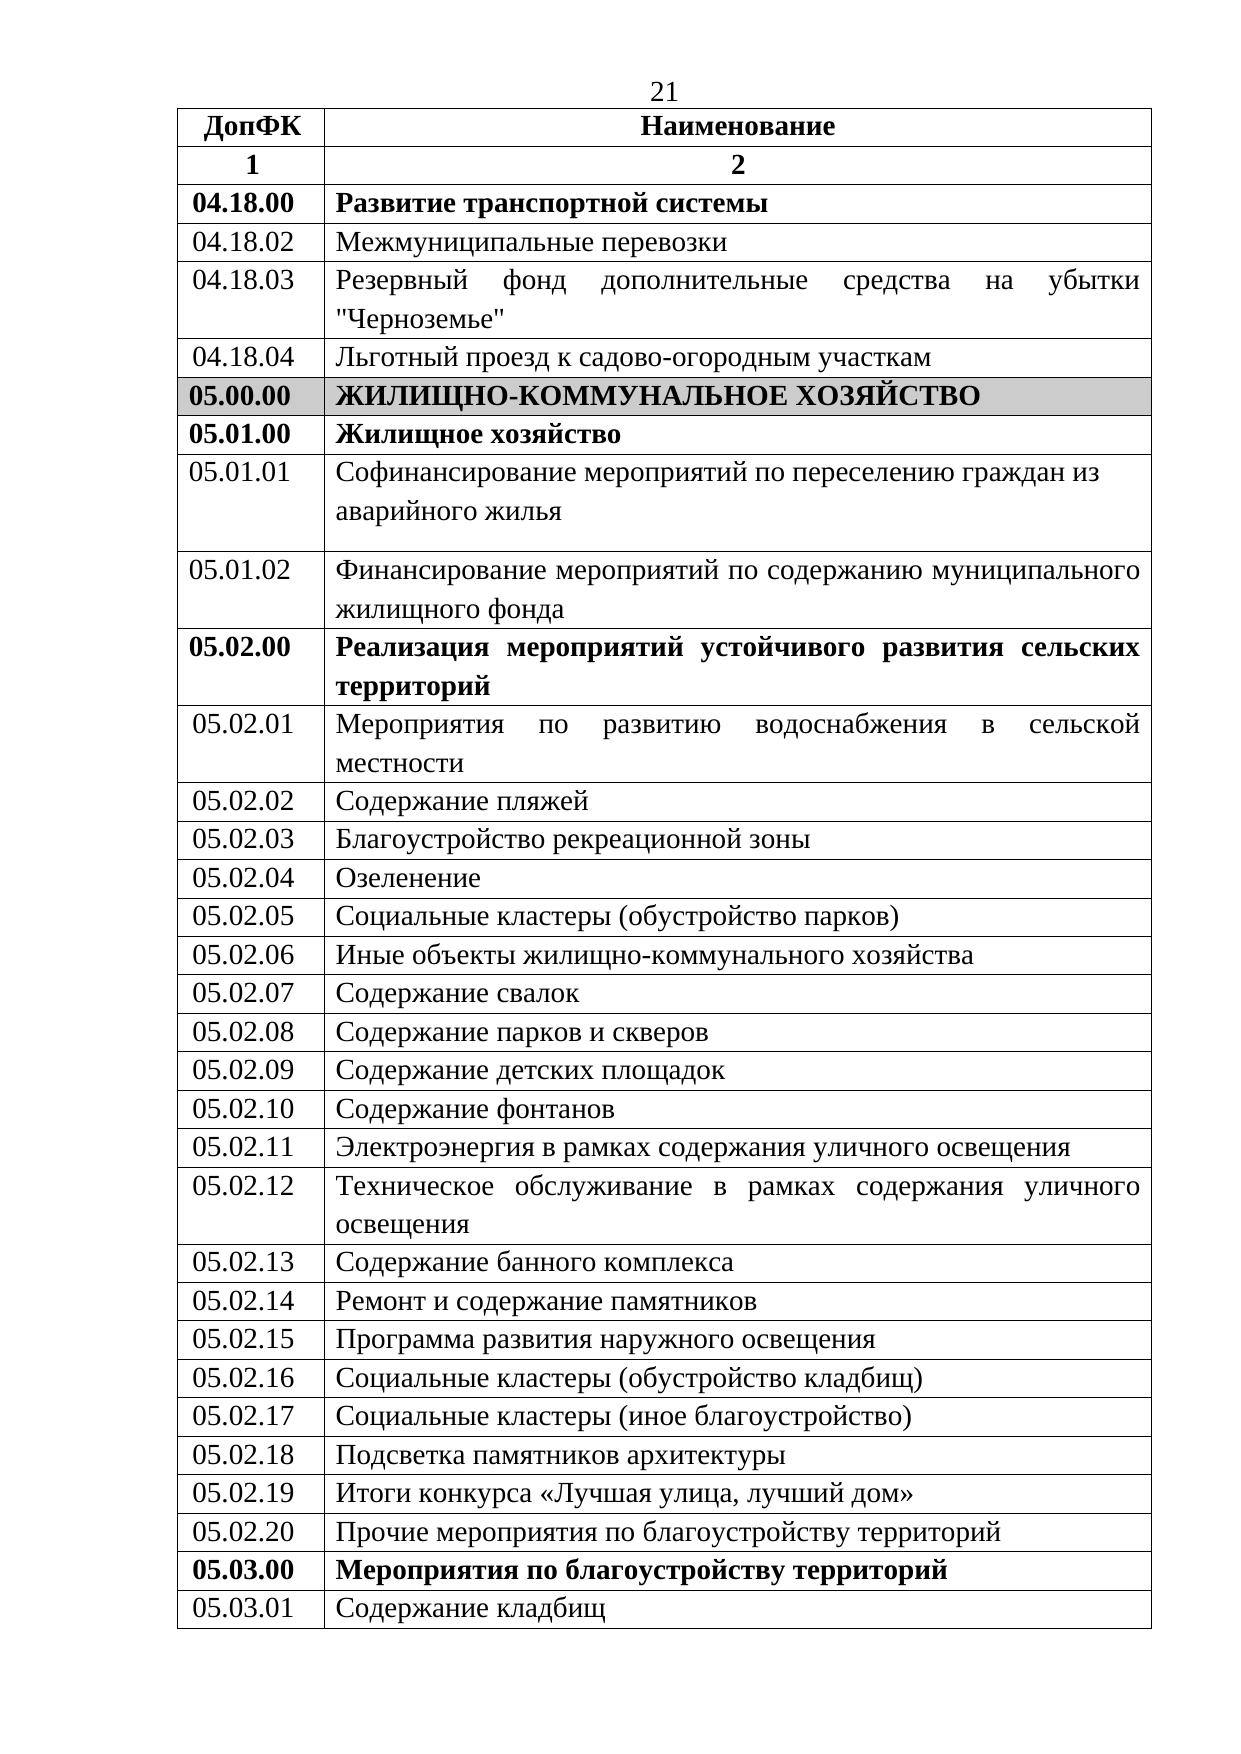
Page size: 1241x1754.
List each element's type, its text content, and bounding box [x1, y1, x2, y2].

table_cell 05.01.02 [178, 552, 324, 628]
table_cell 05.02.06 [178, 937, 324, 974]
table_cell Социальные кластеры (обустройство кладбищ) [325, 1360, 1151, 1397]
table_cell 05.02.19 [178, 1475, 324, 1513]
table_cell 05.02.11 [178, 1129, 324, 1167]
table_cell Электроэнергия в рамках содержания уличного освещения [325, 1129, 1151, 1167]
table_cell 05.02.17 [178, 1398, 324, 1436]
table_cell 05.02.14 [178, 1283, 324, 1320]
table_cell Содержание парков и скверов [325, 1014, 1151, 1051]
table_cell 05.02.20 [178, 1514, 324, 1551]
table_cell 04.18.04 [178, 339, 324, 377]
table_cell Благоустройство рекреационной зоны [325, 822, 1151, 859]
table_cell 05.03.01 [178, 1591, 324, 1628]
table_cell 05.02.02 [178, 783, 324, 821]
table_cell Содержание свалок [325, 975, 1151, 1013]
table_cell Программа развития наружного освещения [325, 1321, 1151, 1359]
table_cell Развитие транспортной системы [325, 185, 1151, 223]
table_cell Резервный фонд дополнительные средства на убытки "Черноземье" [325, 262, 1151, 338]
table_cell Прочие мероприятия по благоустройству территорий [325, 1514, 1151, 1551]
table_cell Софинансирование мероприятий по переселению граждан из аварийного жилья [325, 455, 1151, 551]
table_cell 05.02.13 [178, 1245, 324, 1282]
table_cell 05.02.07 [178, 975, 324, 1013]
table_cell 04.18.02 [178, 224, 324, 261]
table_cell 04.18.00 [178, 185, 324, 223]
table_cell 05.02.15 [178, 1321, 324, 1359]
table_cell 05.02.04 [178, 860, 324, 897]
table_cell Озеленение [325, 860, 1151, 897]
table_cell 04.18.03 [178, 262, 324, 338]
table_cell 05.02.01 [178, 706, 324, 782]
table_cell Итоги конкурса «Лучшая улица, лучший дом» [325, 1475, 1151, 1513]
table_cell Социальные кластеры (иное благоустройство) [325, 1398, 1151, 1436]
table_cell Содержание фонтанов [325, 1091, 1151, 1128]
table_cell 05.01.01 [178, 455, 324, 551]
table_cell 05.02.00 [178, 629, 324, 705]
table_header Наименование [325, 109, 1151, 146]
table_cell 05.00.00 [178, 378, 324, 415]
table_cell 05.01.00 [178, 416, 324, 453]
table_cell 05.02.18 [178, 1437, 324, 1474]
table_cell Жилищное хозяйство [325, 416, 1151, 453]
table_cell Социальные кластеры (обустройство парков) [325, 899, 1151, 936]
table_cell 05.02.10 [178, 1091, 324, 1128]
table_cell Межмуниципальные перевозки [325, 224, 1151, 261]
table_cell Мероприятия по благоустройству территорий [325, 1552, 1151, 1589]
table_cell Техническое обслуживание в рамках содержания уличного освещения [325, 1168, 1151, 1243]
table_cell 05.02.16 [178, 1360, 324, 1397]
table_cell Льготный проезд к садово-огородным участкам [325, 339, 1151, 377]
table_cell Содержание кладбищ [325, 1591, 1151, 1628]
table_cell Содержание пляжей [325, 783, 1151, 821]
table_cell 05.03.00 [178, 1552, 324, 1589]
table_cell 1 [178, 147, 324, 184]
table_cell 05.02.12 [178, 1168, 324, 1243]
table_cell Иные объекты жилищно-коммунального хозяйства [325, 937, 1151, 974]
table_cell Реализация мероприятий устойчивого развития сельских территорий [325, 629, 1151, 705]
table_cell Ремонт и содержание памятников [325, 1283, 1151, 1320]
table_header ДопФК [178, 109, 324, 146]
table_cell 05.02.09 [178, 1052, 324, 1090]
table_cell Подсветка памятников архитектуры [325, 1437, 1151, 1474]
table_cell 05.02.05 [178, 899, 324, 936]
table_cell 05.02.03 [178, 822, 324, 859]
table_cell Финансирование мероприятий по содержанию муниципального жилищного фонда [325, 552, 1151, 628]
table_cell Содержание детских площадок [325, 1052, 1151, 1090]
table_cell Содержание банного комплекса [325, 1245, 1151, 1282]
table_cell Мероприятия по развитию водоснабжения в сельской местности [325, 706, 1151, 782]
table_cell 05.02.08 [178, 1014, 324, 1051]
table_cell ЖИЛИЩНО-КОММУНАЛЬНОЕ ХОЗЯЙСТВО [325, 378, 1151, 415]
table_cell 2 [325, 147, 1151, 184]
